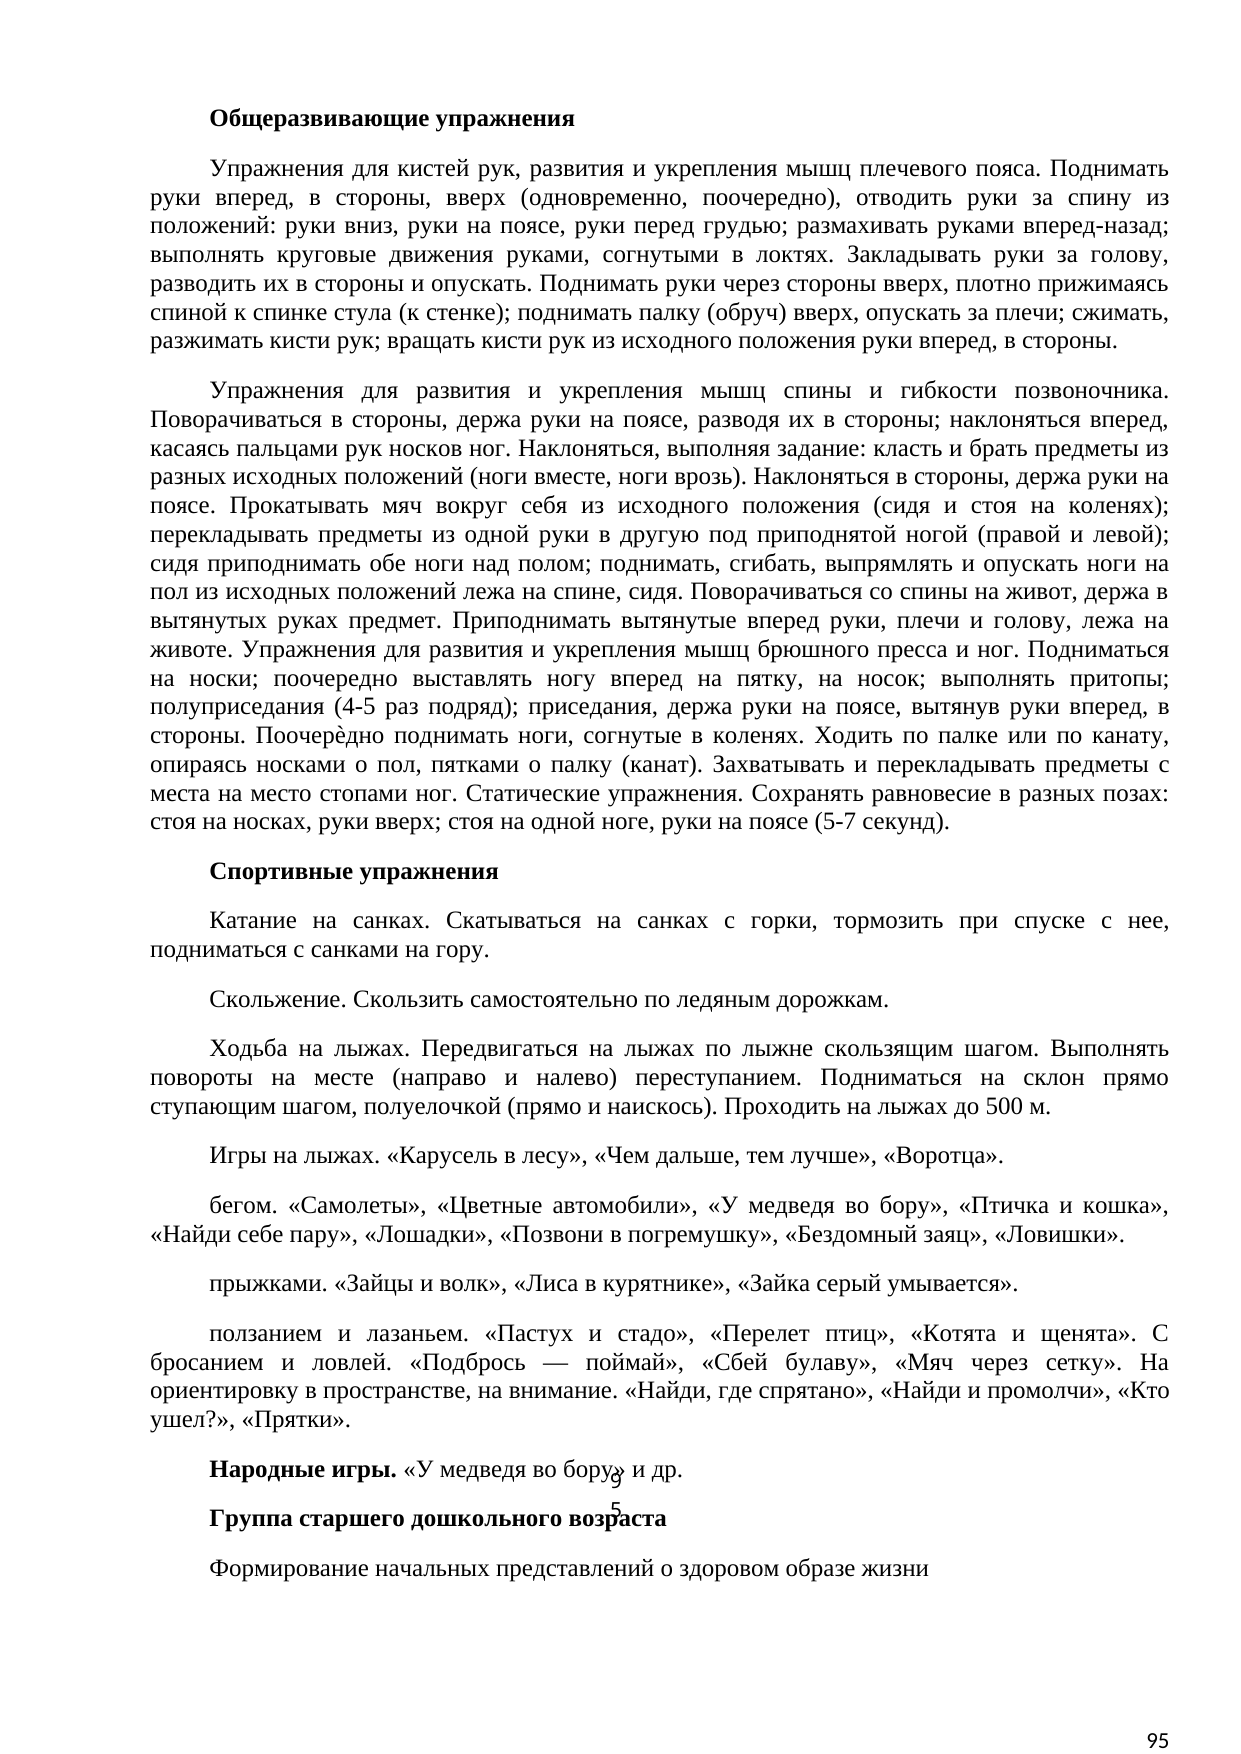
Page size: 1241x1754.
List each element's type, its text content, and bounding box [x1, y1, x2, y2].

text Общеразвивающие упражнения [150, 103, 1170, 132]
text Народные игры. «У медведя во бору» и др. [150, 1454, 1170, 1483]
text Формирование начальных представлений о здоровом образе жизни [150, 1553, 1170, 1582]
text прыжками. «Зайцы и волк», «Лиса в курятнике», «Зайка серый умывается». [150, 1268, 1170, 1297]
text Ходьба на лыжах. Передвигаться на лыжах по лыжне скользящим шагом. Выполнять повороты на месте (направо и налево) переступанием. Подниматься на склон прямо ступающим шагом, полуелочкой (прямо и наискось). Проходить на лыжах до 500 м. [150, 1033, 1170, 1120]
text Группа старшего дошкольного возраста [150, 1503, 1170, 1532]
text Упражнения для развития и укрепления мышц спины и гибкости позвоночника. Поворачиваться в стороны, держа руки на поясе, разводя их в стороны; наклоняться вперед, касаясь пальцами рук носков ног. Наклоняться, выполняя задание: класть и брать предметы из разных исходных положений (ноги вместе, ноги врозь). Наклоняться в стороны, держа руки на поясе. Прокатывать мяч вокруг себя из исходного положения (сидя и стоя на коленях); перекладывать предметы из одной руки в другую под приподнятой ногой (правой и левой); сидя приподнимать обе ноги над полом; поднимать, сгибать, выпрямлять и опускать ноги на пол из исходных положений лежа на спине, сидя. Поворачиваться со спины на живот, держа в вытянутых руках предмет. Приподнимать вытянутые вперед руки, плечи и голову, лежа на животе. Упражнения для развития и укрепления мышц брюшного пресса и ног. Подниматься на носки; поочередно выставлять ногу вперед на пятку, на носок; выполнять притопы; полуприседания (4-5 раз подряд); приседания, держа руки на поясе, вытянув руки вперед, в стороны. Поочерѐдно поднимать ноги, согнутые в коленях. Ходить по палке или по канату, опираясь носками о пол, пятками о палку (канат). Захватывать и перекладывать предметы с места на место стопами ног. Статические упражнения. Сохранять равновесие в разных позах: стоя на носках, руки вверх; стоя на одной ноге, руки на поясе (5-7 секунд). [150, 375, 1170, 835]
text ползанием и лазаньем. «Пастух и стадо», «Перелет птиц», «Котята и щенята». С бросанием и ловлей. «Подбрось — поймай», «Сбей булаву», «Мяч через сетку». На ориентировку в пространстве, на внимание. «Найди, где спрятано», «Найди и промолчи», «Кто ушел?», «Прятки». [150, 1318, 1170, 1433]
text Упражнения для кистей рук, развития и укрепления мышц плечевого пояса. Поднимать руки вперед, в стороны, вверх (одновременно, поочередно), отводить руки за спину из положений: руки вниз, руки на поясе, руки перед грудью; размахивать руками вперед-назад; выполнять круговые движения руками, согнутыми в локтях. Закладывать руки за голову, разводить их в стороны и опускать. Поднимать руки через стороны вверх, плотно прижимаясь спиной к спинке стула (к стенке); поднимать палку (обруч) вверх, опускать за плечи; сжимать, разжимать кисти рук; вращать кисти рук из исходного положения руки вперед, в стороны. [150, 153, 1170, 354]
text Игры на лыжах. «Карусель в лесу», «Чем дальше, тем лучше», «Воротца». [150, 1141, 1170, 1169]
text бегом. «Самолеты», «Цветные автомобили», «У медведя во бору», «Птичка и кошка», «Найди себе пару», «Лошадки», «Позвони в погремушку», «Бездомный заяц», «Ловишки». [150, 1190, 1170, 1248]
text Катание на санках. Скатываться на санках с горки, тормозить при спуске с нее, подниматься с санками на гору. [150, 906, 1170, 963]
text Спортивные упражнения [150, 856, 1170, 885]
text Скольжение. Скользить самостоятельно по ледяным дорожкам. [150, 984, 1170, 1013]
